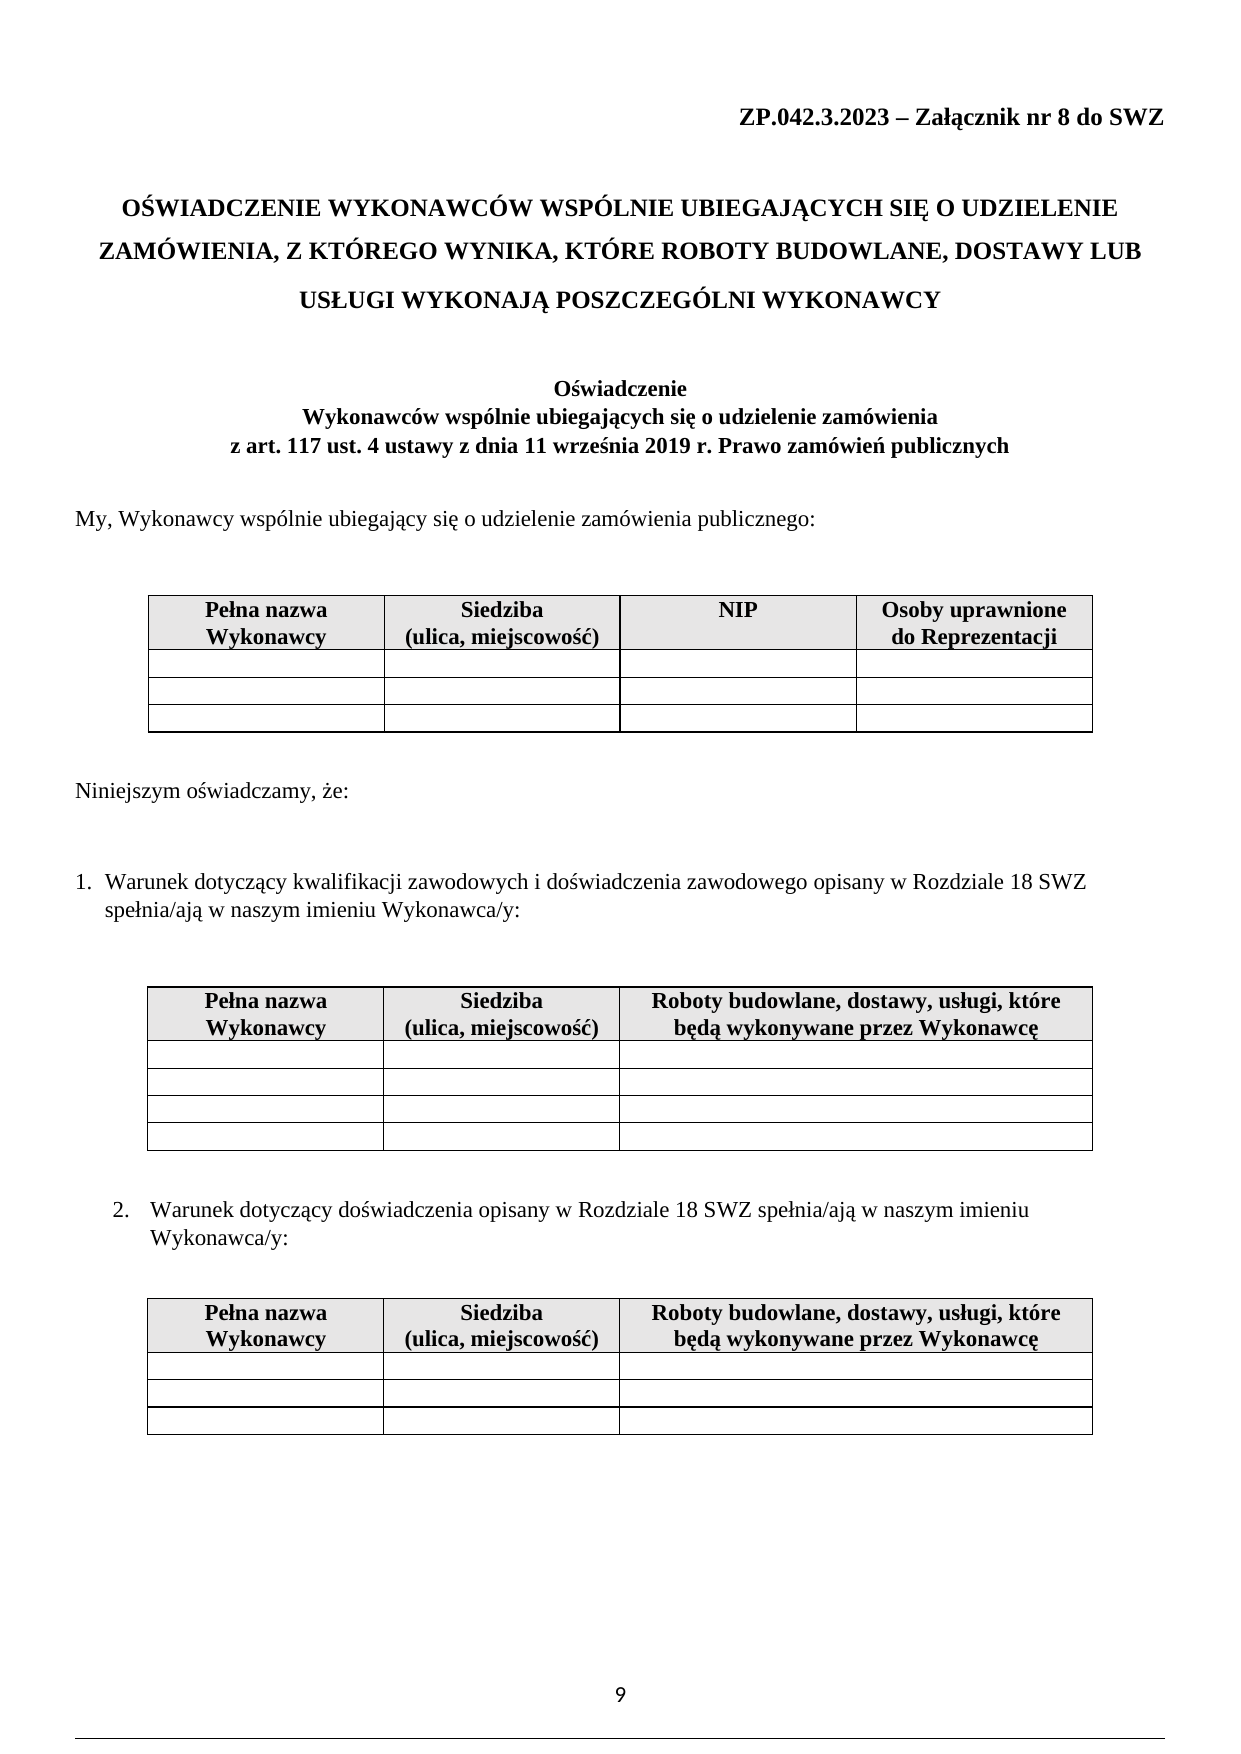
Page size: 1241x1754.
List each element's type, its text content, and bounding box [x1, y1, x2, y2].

table_cell [385, 650, 619, 677]
table_cell [385, 705, 619, 731]
table_cell [620, 1380, 1092, 1406]
table_header NIP [621, 596, 856, 649]
table_cell [148, 1123, 383, 1150]
table_cell [857, 678, 1092, 704]
table_cell [620, 1408, 1092, 1434]
table_cell [149, 650, 384, 677]
table_cell [620, 1096, 1092, 1122]
table_cell [148, 1380, 383, 1406]
table_header Siedziba (ulica, miejscowość) [384, 1299, 619, 1352]
table_cell [384, 1123, 619, 1150]
table_cell [384, 1041, 619, 1067]
table_cell [149, 678, 384, 704]
text ZP.042.3.2023 – Załącznik nr 8 do SWZ [665, 102, 1165, 131]
table_cell [384, 1380, 619, 1406]
table_cell [384, 1069, 619, 1095]
table_cell [385, 678, 619, 704]
text Wykonawców wspólnie ubiegających się o udzielenie zamówienia [75, 403, 1165, 429]
text z art. 117 ust. 4 ustawy z dnia 11 września 2019 r. Prawo zamówień publicznych [75, 432, 1165, 458]
table_header Siedziba (ulica, miejscowość) [384, 988, 619, 1040]
table_cell [148, 1096, 383, 1122]
table_header Pełna nazwa Wykonawcy [148, 988, 383, 1040]
table_header Roboty budowlane, dostawy, usługi, które będą wykonywane przez Wykonawcę [620, 1299, 1092, 1352]
table_cell [620, 1123, 1092, 1150]
table_cell [857, 650, 1092, 677]
table_header Osoby uprawnione do Reprezentacji [857, 596, 1092, 649]
table_cell [621, 678, 856, 704]
table_cell [621, 650, 856, 677]
table_cell [148, 1353, 383, 1379]
table_cell [148, 1408, 383, 1434]
table_header Roboty budowlane, dostawy, usługi, które będą wykonywane przez Wykonawcę [620, 988, 1092, 1040]
text OŚWIADCZENIE WYKONAWCÓW WSPÓLNIE UBIEGAJĄCYCH SIĘ O UDZIELENIE ZAMÓWIENIA, Z KTÓREGO WYNIKA, KTÓRE ROBOTY BUDOWLANE, DOSTAWY LUB USŁUGI WYKONAJĄ POSZCZEGÓLNI WYKONAWCY [75, 193, 1165, 315]
table_cell [149, 705, 384, 731]
list Warunek dotyczący kwalifikacji zawodowych i doświadczenia zawodowego opisany w Rozdziale 18 SWZ spełnia/ają w naszym imieniu Wykonawca/y: [75, 868, 1165, 922]
table_cell [857, 705, 1092, 731]
table_cell [384, 1353, 619, 1379]
table_cell [148, 1041, 383, 1067]
table_cell [620, 1069, 1092, 1095]
table_cell [148, 1069, 383, 1095]
table_cell [620, 1041, 1092, 1067]
table_cell [384, 1096, 619, 1122]
text Oświadczenie [75, 375, 1165, 401]
table_header Pełna nazwa Wykonawcy [148, 1299, 383, 1352]
text My, Wykonawcy wspólnie ubiegający się o udzielenie zamówienia publicznego: [75, 505, 1165, 532]
table_cell [384, 1408, 619, 1434]
table_header Siedziba (ulica, miejscowość) [385, 596, 619, 649]
table_header Pełna nazwa Wykonawcy [149, 596, 384, 649]
text Niniejszym oświadczamy, że: [75, 777, 1165, 804]
table_cell [621, 705, 856, 731]
list Warunek dotyczący doświadczenia opisany w Rozdziale 18 SWZ spełnia/ają w naszym imieniu Wykonawca/y: [112, 1196, 1165, 1251]
table_cell [620, 1353, 1092, 1379]
